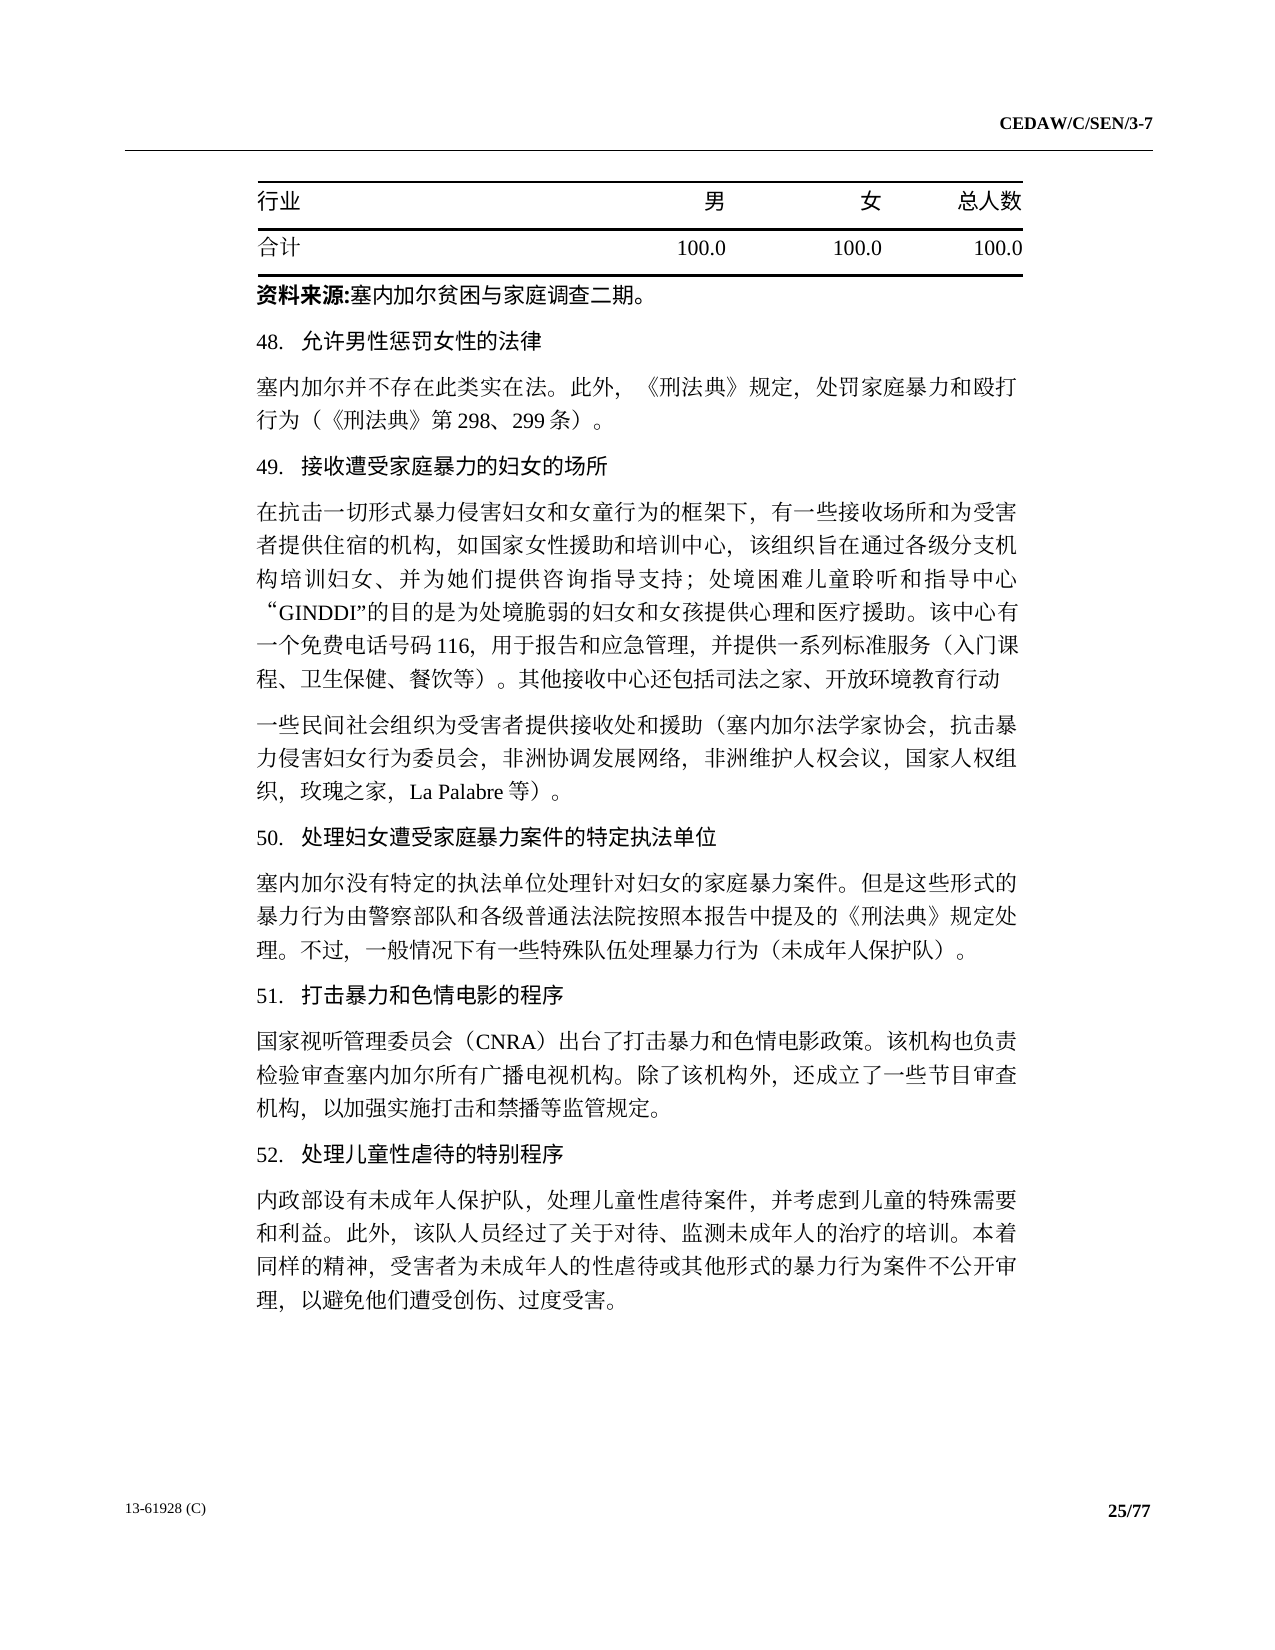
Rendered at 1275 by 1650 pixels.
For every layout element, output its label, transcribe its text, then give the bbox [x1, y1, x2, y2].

text 50. 处理妇女遭受家庭暴力案件的特定执法单位 [256, 819, 1019, 852]
text 塞内加尔并不存在此类实在法。此外，《刑法典》规定，处罚家庭暴力和殴打行为（《刑法典》第298、299条）。 [256, 369, 1019, 436]
text 内政部设有未成年人保护队，处理儿童性虐待案件，并考虑到儿童的特殊需要和利益。此外，该队人员经过了关于对待、监测未成年人的治疗的培训。本着同样的精神，受害者为未成年人的性虐待或其他形式的暴力行为案件不公开审理，以避免他们遭受创伤、过度受害。 [256, 1181, 1019, 1315]
text 塞内加尔没有特定的执法单位处理针对妇女的家庭暴力案件。但是这些形式的暴力行为由警察部队和各级普通法法院按照本报告中提及的《刑法典》规定处理。不过，一般情况下有一些特殊队伍处理暴力行为（未成年人保护队）。 [256, 865, 1019, 965]
text 51. 打击暴力和色情电影的程序 [256, 977, 1019, 1011]
text 国家视听管理委员会（CNRA）出台了打击暴力和色情电影政策。该机构也负责检验审查塞内加尔所有广播电视机构。除了该机构外，还成立了一些节目审查机构，以加强实施打击和禁播等监管规定。 [256, 1023, 1019, 1123]
table_header 男 [566, 183, 726, 228]
text 资料来源:塞内加尔贫困与家庭调查二期。 [256, 277, 1019, 311]
table_cell 100.0 [726, 231, 882, 274]
table_cell 100.0 [882, 231, 1022, 274]
text 48. 允许男性惩罚女性的法律 [256, 323, 1019, 356]
table_header 女 [726, 183, 882, 228]
table_cell 合计 [258, 231, 566, 274]
table_cell 100.0 [566, 231, 726, 274]
table_header 总人数 [882, 183, 1022, 228]
text 52. 处理儿童性虐待的特别程序 [256, 1136, 1019, 1169]
table_header 行业 [258, 183, 566, 228]
text 在抗击一切形式暴力侵害妇女和女童行为的框架下，有一些接收场所和为受害者提供住宿的机构，如国家女性援助和培训中心，该组织旨在通过各级分支机构培训妇女、并为她们提供咨询指导支持；处境困难儿童聆听和指导中心“GINDDI”的目的是为处境脆弱的妇女和女孩提供心理和医疗援助。该中心有一个免费电话号码116，用于报告和应急管理，并提供一系列标准服务（入门课程、卫生保健、餐饮等）。其他接收中心还包括司法之家、开放环境教育行动 [256, 494, 1019, 694]
text 49. 接收遭受家庭暴力的妇女的场所 [256, 448, 1019, 481]
text 一些民间社会组织为受害者提供接收处和援助（塞内加尔法学家协会，抗击暴力侵害妇女行为委员会，非洲协调发展网络，非洲维护人权会议，国家人权组织，玫瑰之家，等）。 [256, 706, 1019, 806]
